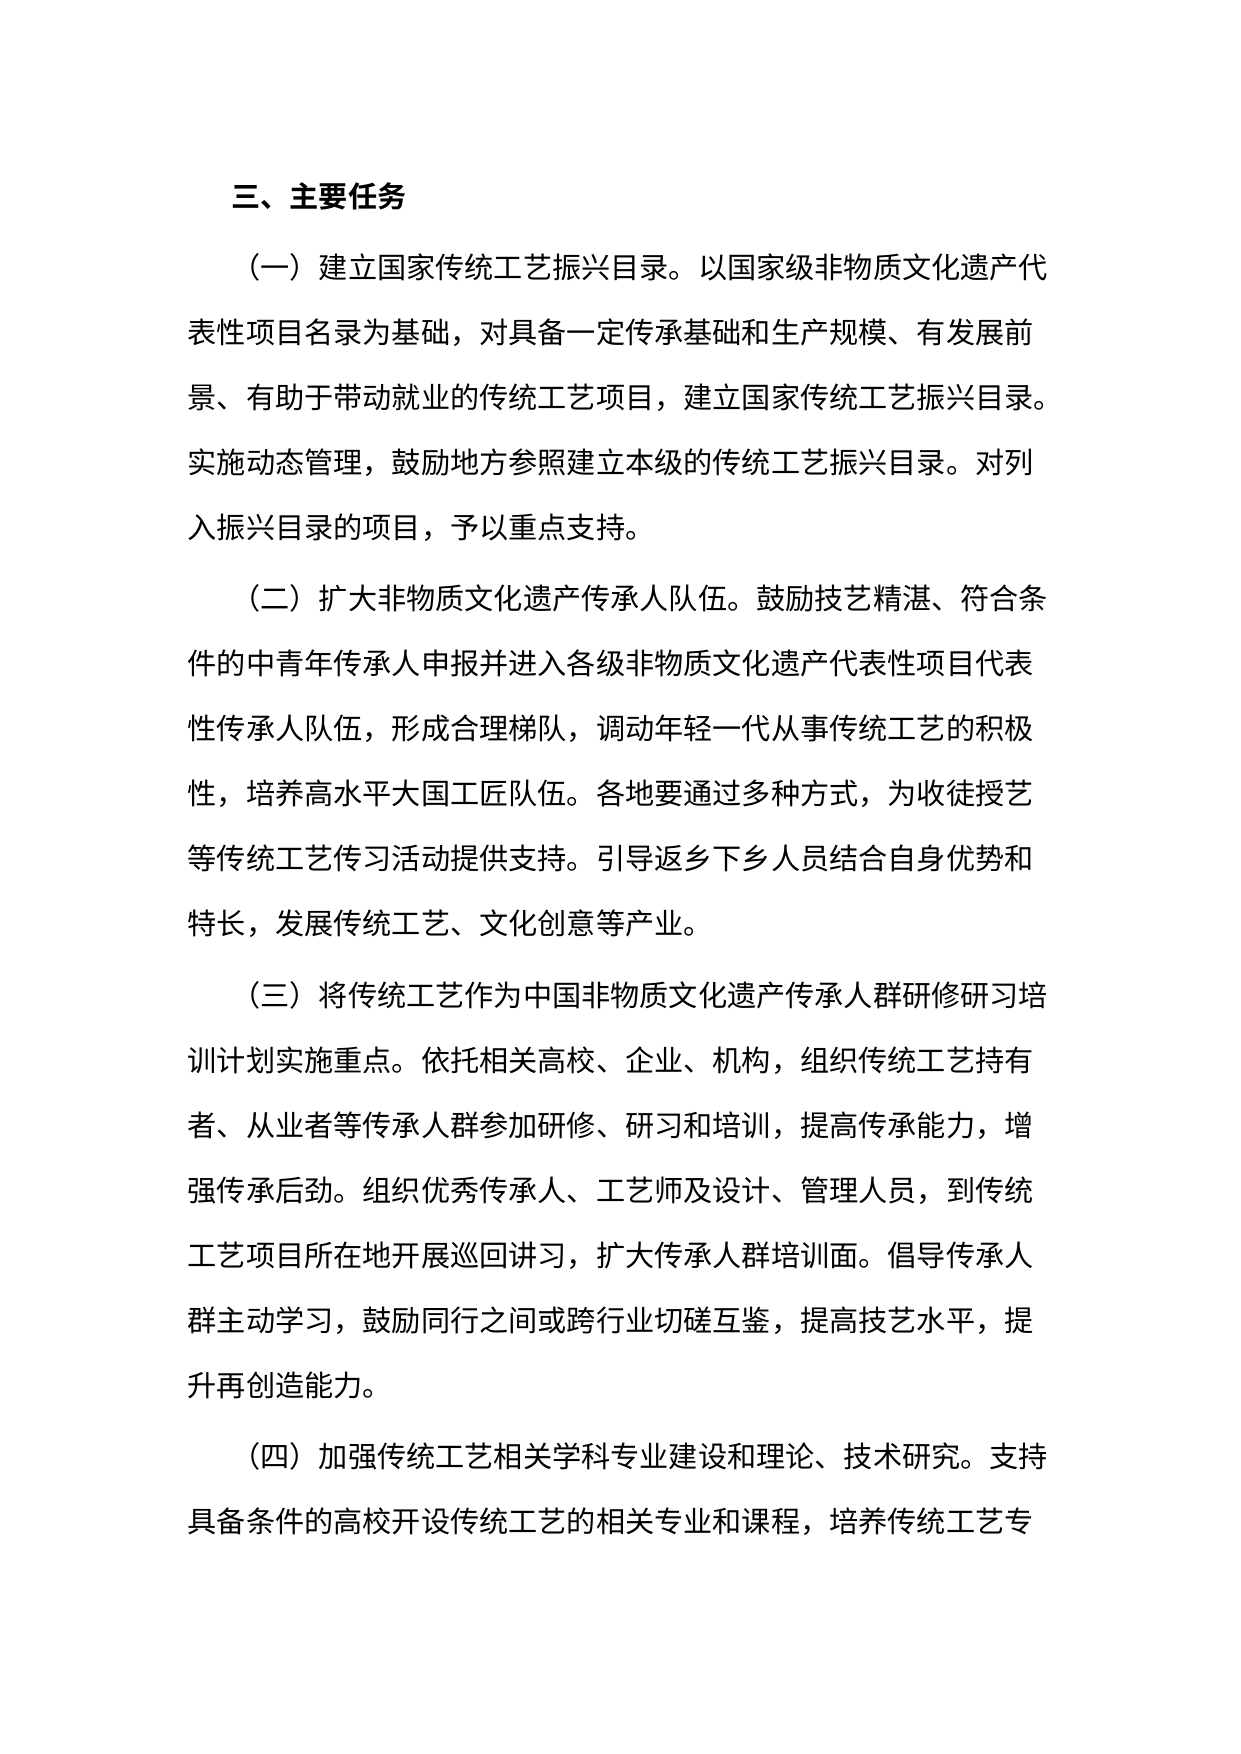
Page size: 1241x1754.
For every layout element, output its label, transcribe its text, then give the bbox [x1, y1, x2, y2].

text （三）将传统工艺作为中国非物质文化遗产传承人群研修研习培训计划实施重点。依托相关高校、企业、机构，组织传统工艺持有者、从业者等传承人群参加研修、研习和培训，提高传承能力，增强传承后劲。组织优秀传承人、工艺师及设计、管理人员，到传统工艺项目所在地开展巡回讲习，扩大传承人群培训面。倡导传承人群主动学习，鼓励同行之间或跨行业切磋互鉴，提高技艺水平，提升再创造能力。 [187, 961, 1053, 1416]
text 三、主要任务 [187, 162, 1053, 227]
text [187, 1422, 1053, 1552]
text （二）扩大非物质文化遗产传承人队伍。鼓励技艺精湛、符合条件的中青年传承人申报并进入各级非物质文化遗产代表性项目代表性传承人队伍，形成合理梯队，调动年轻一代从事传统工艺的积极性，培养高水平大国工匠队伍。各地要通过多种方式，为收徒授艺等传统工艺传习活动提供支持。引导返乡下乡人员结合自身优势和特长，发展传统工艺、文化创意等产业。 [187, 564, 1053, 954]
text （一）建立国家传统工艺振兴目录。以国家级非物质文化遗产代表性项目名录为基础，对具备一定传承基础和生产规模、有发展前景、有助于带动就业的传统工艺项目，建立国家传统工艺振兴目录。实施动态管理，鼓励地方参照建立本级的传统工艺振兴目录。对列入振兴目录的项目，予以重点支持。 [187, 233, 1053, 558]
